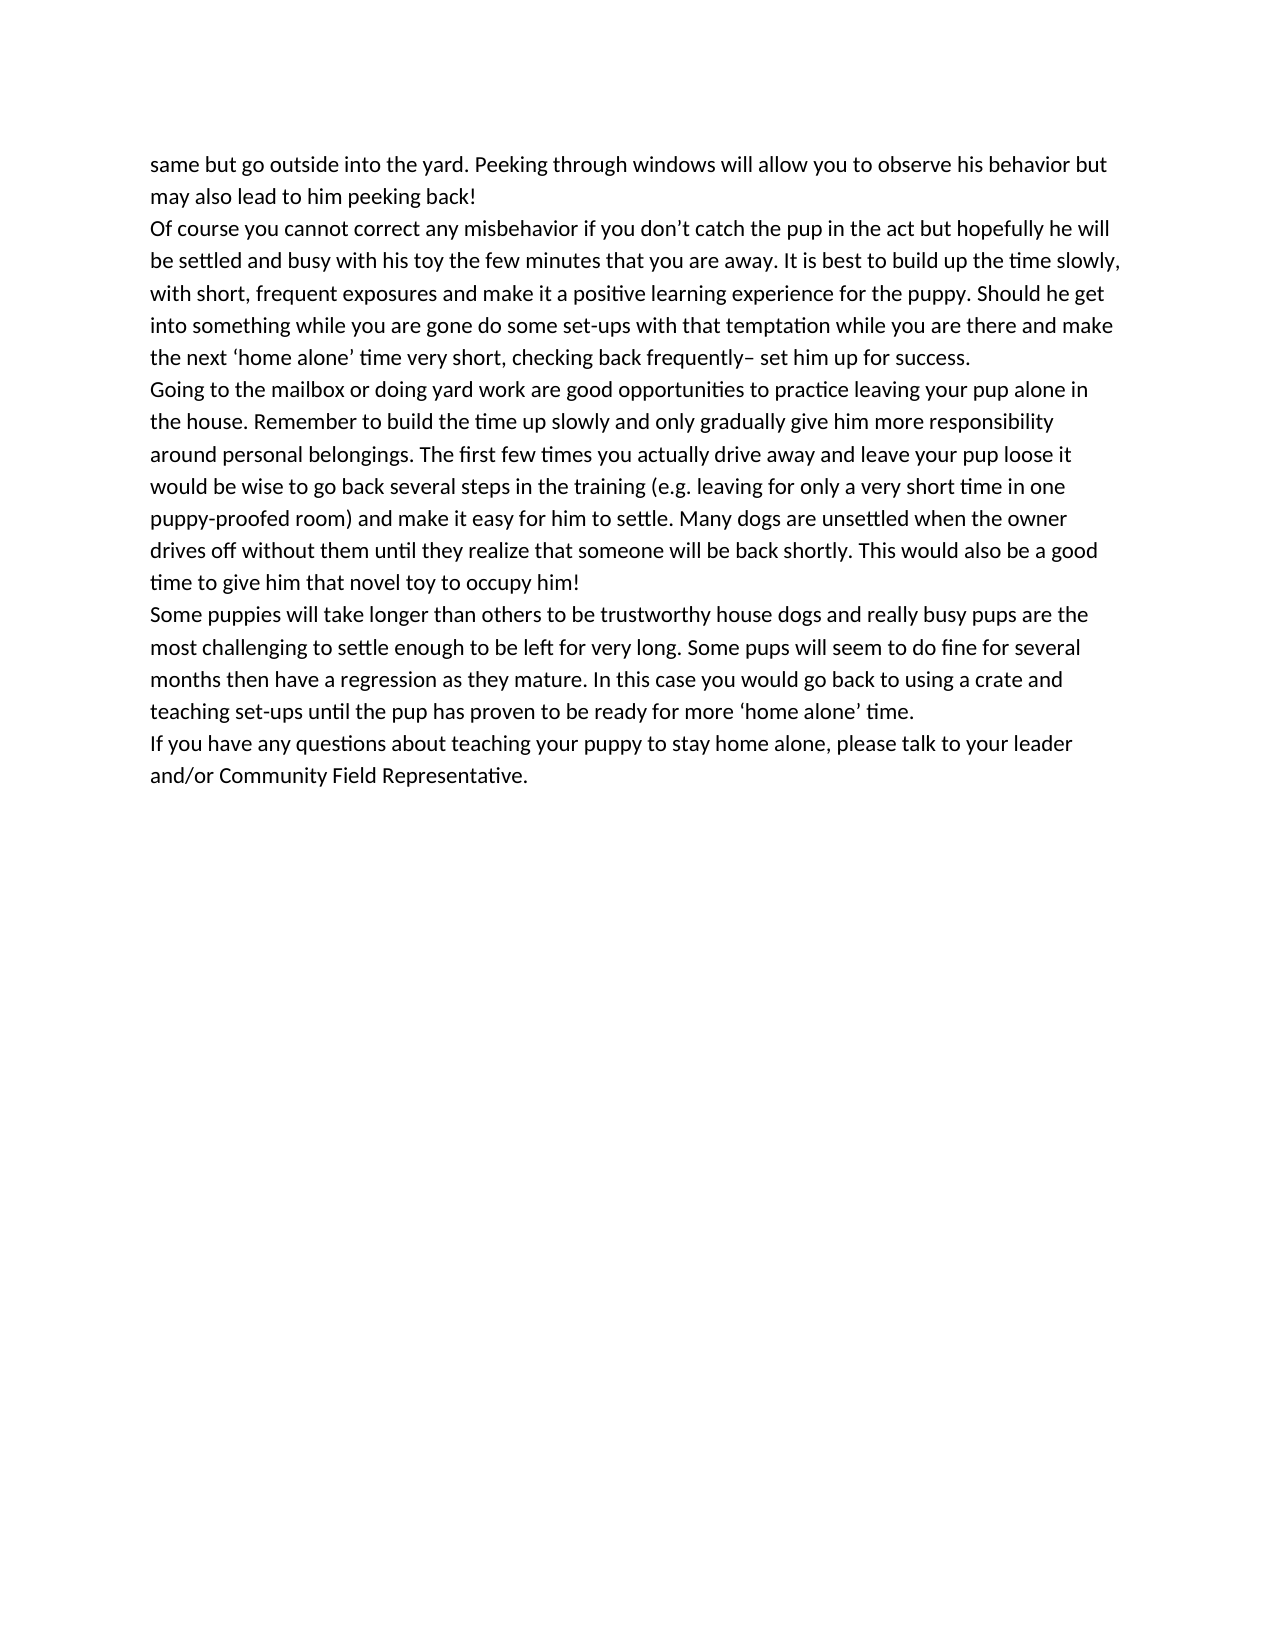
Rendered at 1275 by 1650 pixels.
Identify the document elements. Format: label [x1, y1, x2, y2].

text [150, 150, 1125, 854]
